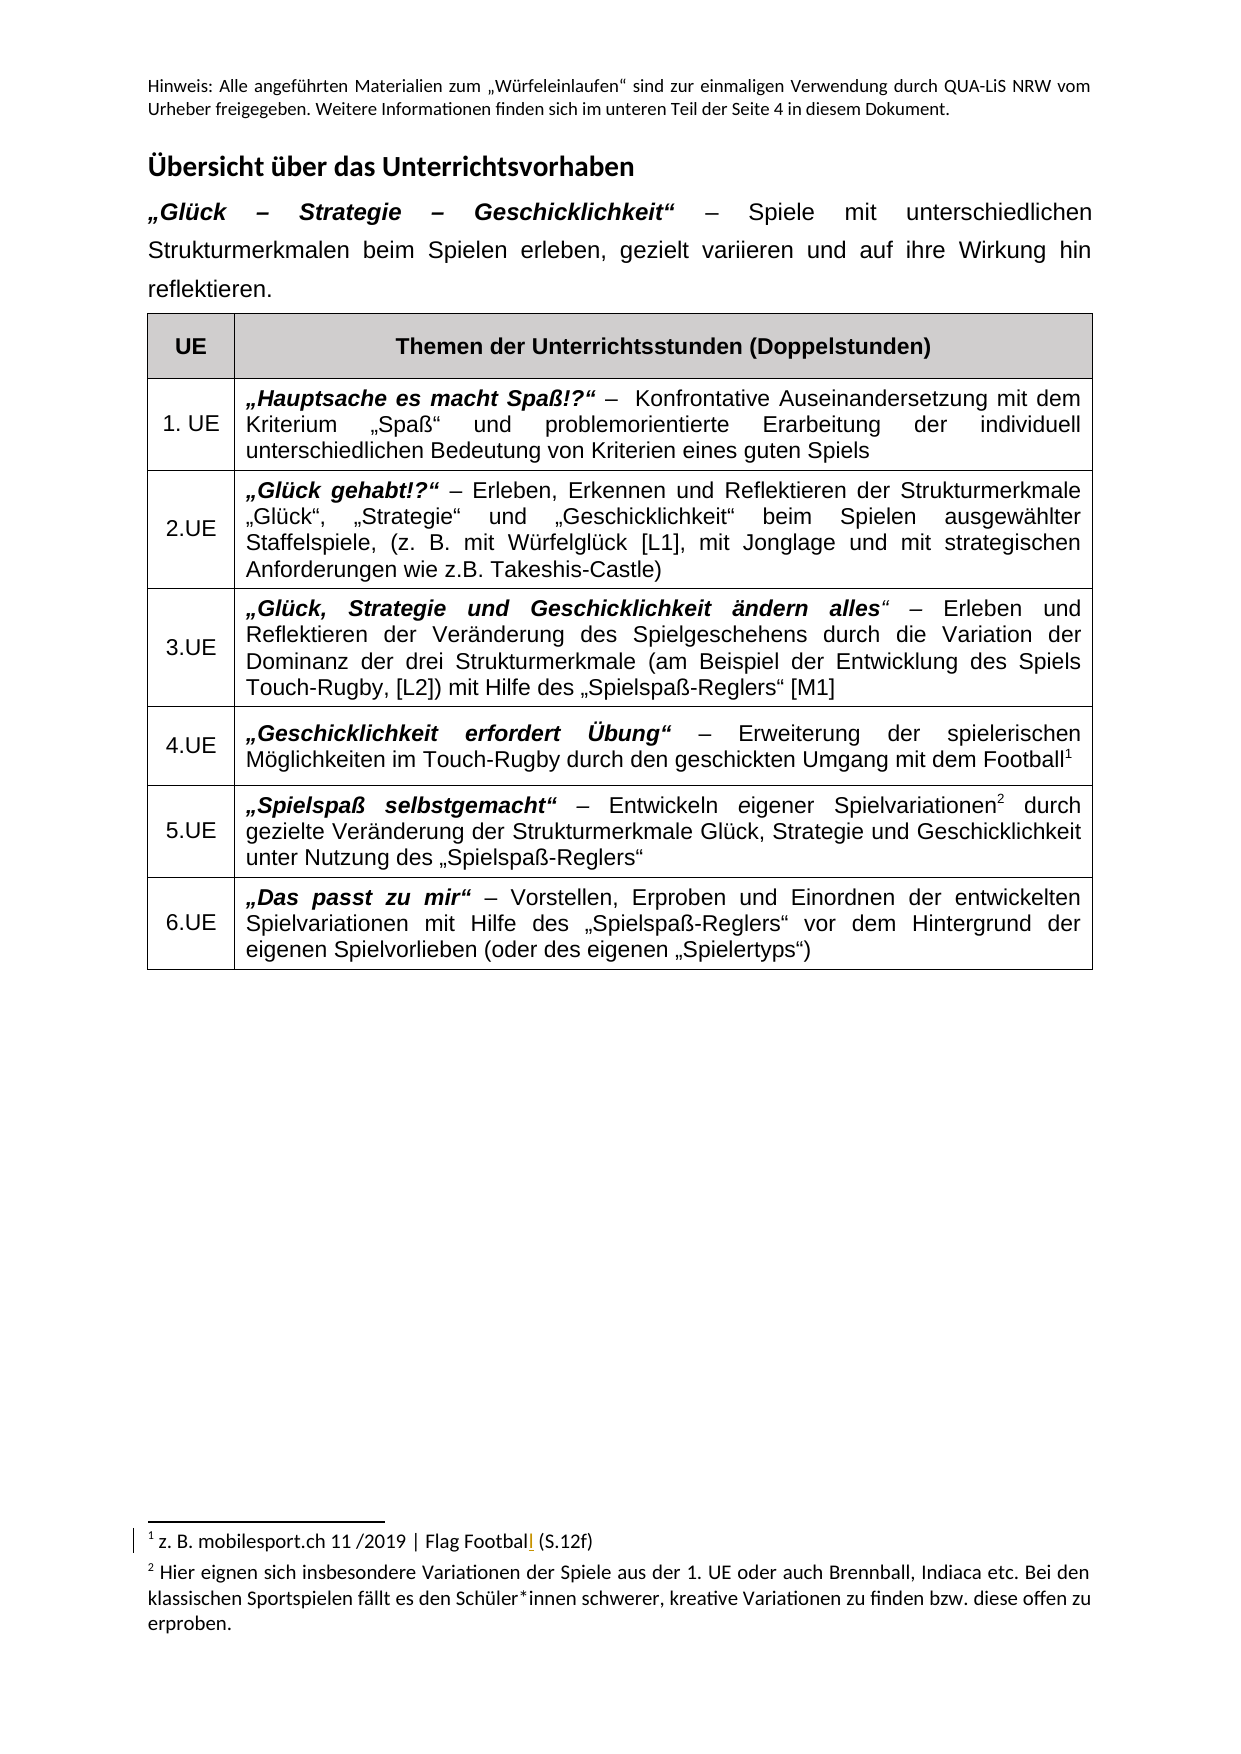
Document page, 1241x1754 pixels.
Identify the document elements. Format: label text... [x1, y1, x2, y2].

table_cell 1. UE [148, 379, 234, 469]
table_cell „Glück gehabt!?“ – Erleben, Erkennen und Reflektieren der Strukturmerkmale „Glück“, „Strategie“ und „Geschicklichkeit“ beim Spielen ausgewählter Staffelspiele, (z. B. mit Würfelglück [L1], mit Jonglage und mit strategischen Anforderungen wie z.B. Takeshis-Castle) [235, 471, 1092, 588]
table_header UE [148, 314, 234, 378]
text „Glück – Strategie – Geschicklichkeit“ – Spiele mit unterschiedlichen Strukturmerkmalen beim Spielen erleben, gezielt variieren und auf ihre Wirkung hin reflektieren. [148, 197, 1093, 302]
table_cell „Hauptsache es macht Spaß!?“ – Konfrontative Auseinandersetzung mit dem Kriterium „Spaß“ und problemorientierte Erarbeitung der individuell unterschiedlichen Bedeutung von Kriterien eines guten Spiels [235, 379, 1092, 469]
table_cell 3.UE [148, 589, 234, 706]
table_cell „Geschicklichkeit erfordert Übung“ – Erweiterung der spielerischen Möglichkeiten im Touch-Rugby durch den geschickten Umgang mit dem Football [235, 707, 1092, 784]
table_header Themen der Unterrichtsstunden (Doppelstunden) [235, 314, 1092, 378]
table_cell 4.UE [148, 707, 234, 784]
table_cell „Spielspaß selbstgemacht“ – Entwickeln eigener Spielvariationen durch gezielte Veränderung der Strukturmerkmale Glück, Strategie und Geschicklichkeit unter Nutzung des „Spielspaß-Reglers“ [235, 786, 1092, 877]
text Übersicht über das Unterrichtsvorhaben [148, 148, 1093, 183]
table_cell „Das passt zu mir“ – Vorstellen, Erproben und Einordnen der entwickelten Spielvariationen mit Hilfe des „Spielspaß-Reglers“ vor dem Hintergrund der eigenen Spielvorlieben (oder des eigenen „Spielertyps“) [235, 878, 1092, 968]
table_cell „Glück, Strategie und Geschicklichkeit ändern alles“ – Erleben und Reflektieren der Veränderung des Spielgeschehens durch die Variation der Dominanz der drei Strukturmerkmale (am Beispiel der Entwicklung des Spiels Touch-Rugby, [L2]) mit Hilfe des „Spielspaß-Reglers“ [M1] [235, 589, 1092, 706]
table_cell 2.UE [148, 471, 234, 588]
table_cell 6.UE [148, 878, 234, 968]
table_cell 5.UE [148, 786, 234, 877]
